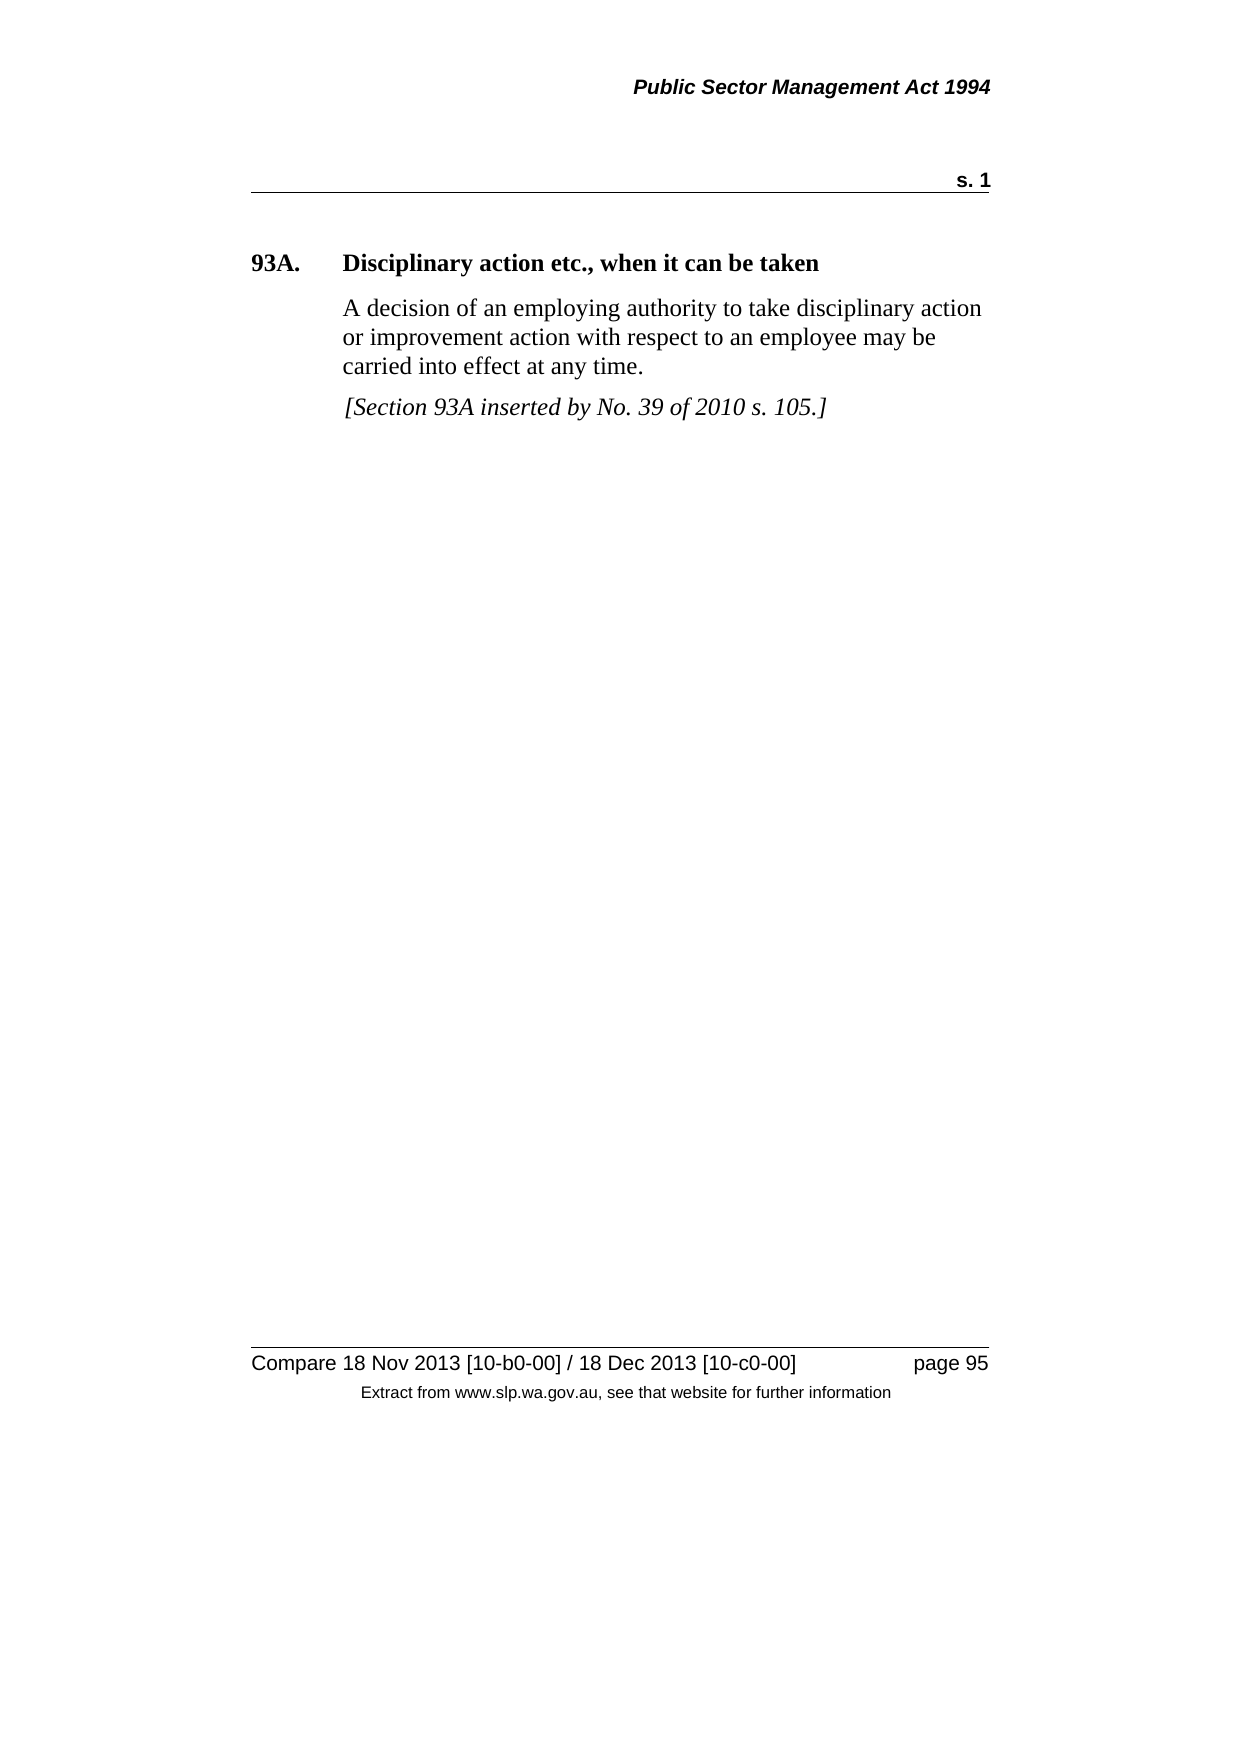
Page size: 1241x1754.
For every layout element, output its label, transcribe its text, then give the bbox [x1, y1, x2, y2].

subtitle 93A. Disciplinary action etc., when it can be taken [251, 248, 989, 277]
text A decision of an employing authority to take disciplinary action or improvement action with respect to an employee may be carried into effect at any time. [251, 293, 989, 380]
text [Section 93A inserted by No. 39 of 2010 s. 105.] [251, 392, 989, 421]
